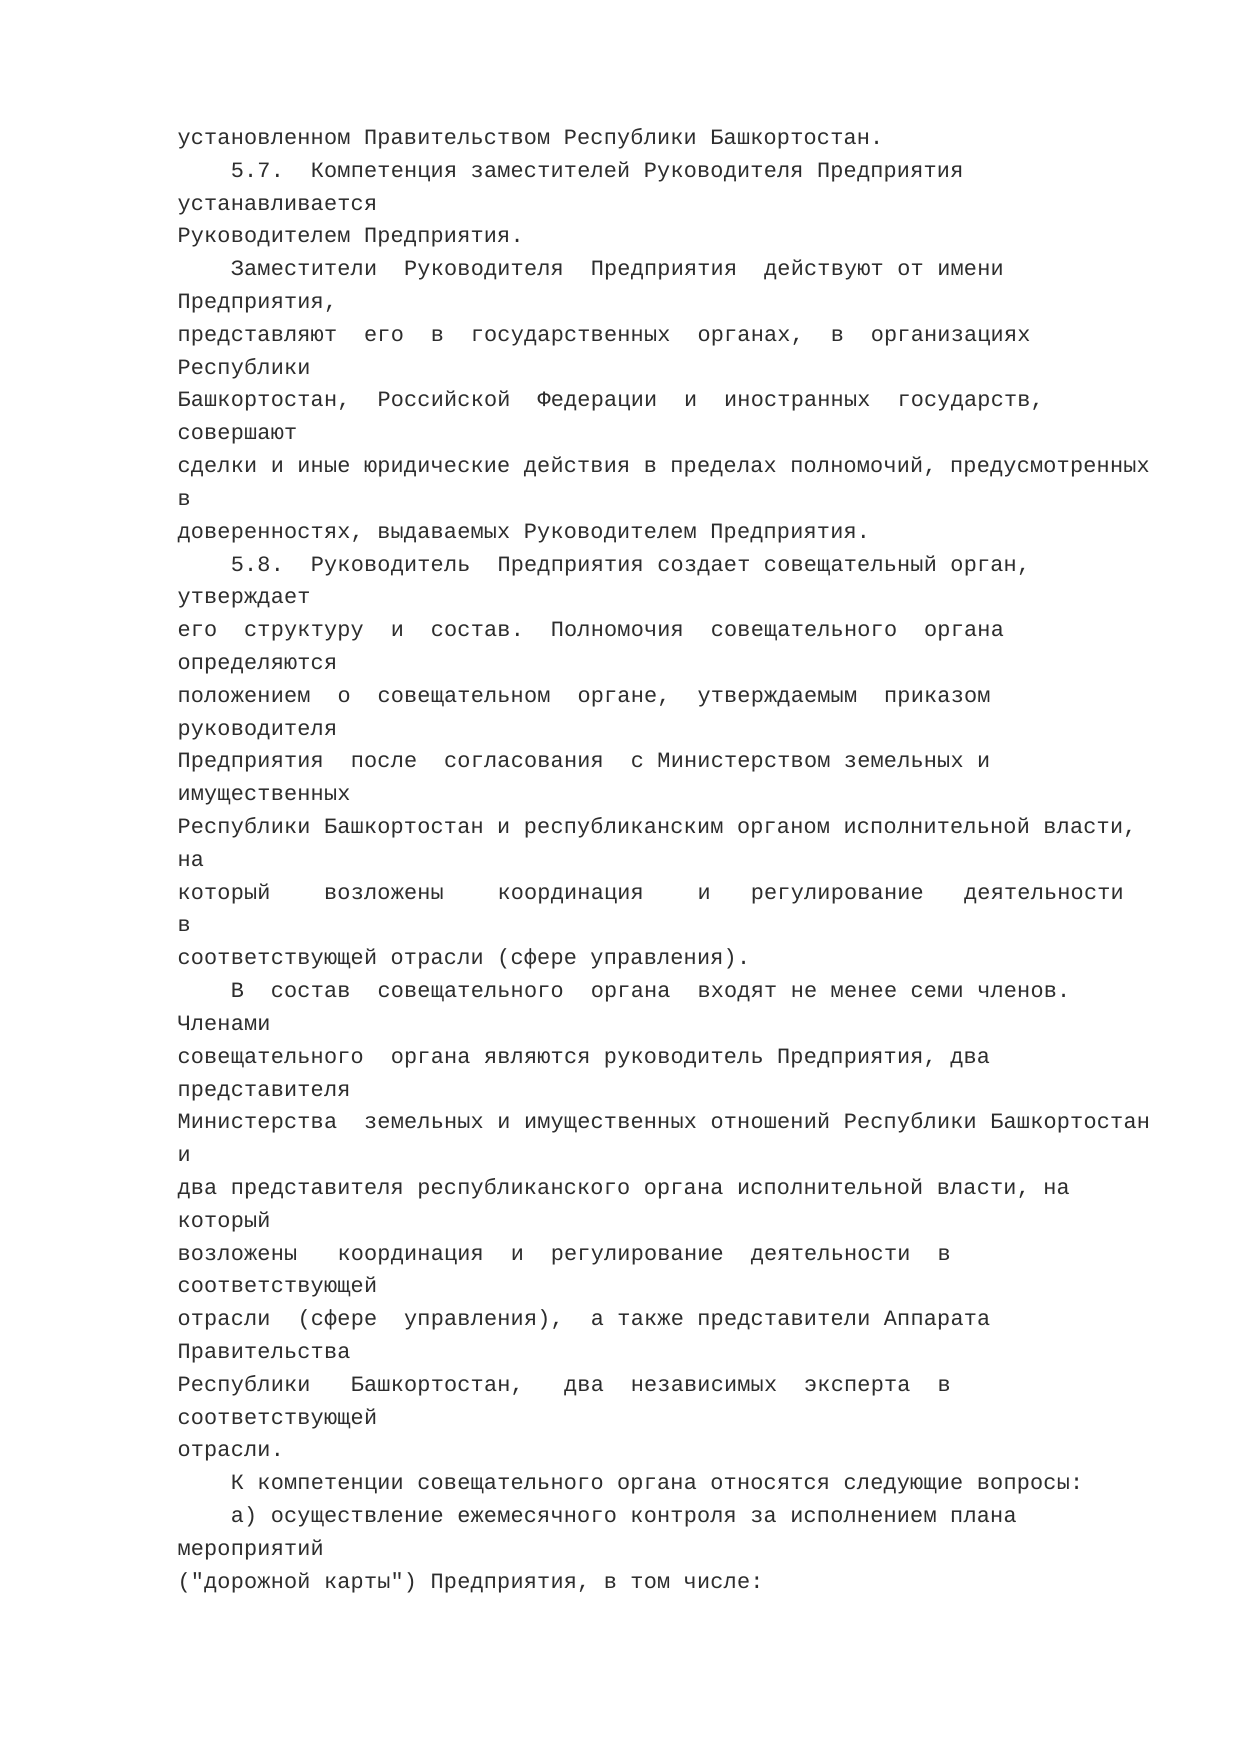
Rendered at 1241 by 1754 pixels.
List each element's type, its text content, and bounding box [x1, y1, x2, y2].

text положением о совещательном органе, утверждаемым приказом руководителя [177, 676, 1152, 742]
text Руководителем Предприятия. [177, 217, 1152, 249]
text его структуру и состав. Полномочия совещательного органа определяются [177, 610, 1152, 676]
text 5.8. Руководитель Предприятия создает совещательный орган, утверждает [177, 545, 1152, 610]
text 5.7. Компетенция заместителей Руководителя Предприятия устанавливается [177, 151, 1152, 217]
text доверенностях, выдаваемых Руководителем Предприятия. [177, 512, 1152, 545]
text установленном Правительством Республики Башкортостан. [177, 118, 1152, 151]
text Предприятия после согласования с Министерством земельных и имущественных [177, 742, 1152, 807]
text сделки и иные юридические действия в пределах полномочий, предусмотренных в [177, 446, 1152, 512]
text возложены координация и регулирование деятельности в соответствующей [177, 1234, 1152, 1299]
text Башкортостан, Российской Федерации и иностранных государств, совершают [177, 381, 1152, 446]
text Республики Башкортостан, два независимых эксперта в соответствующей [177, 1365, 1152, 1431]
text два представителя республиканского органа исполнительной власти, на который [177, 1168, 1152, 1234]
text который возложены координация и регулирование деятельности в [177, 873, 1152, 938]
text К компетенции совещательного органа относятся следующие вопросы: [177, 1463, 1152, 1496]
text соответствующей отрасли (сфере управления). [177, 938, 1152, 971]
text совещательного органа являются руководитель Предприятия, два представителя [177, 1037, 1152, 1102]
text а) осуществление ежемесячного контроля за исполнением плана мероприятий [177, 1496, 1152, 1562]
text Республики Башкортостан и республиканским органом исполнительной власти, на [177, 807, 1152, 873]
text В состав совещательного органа входят не менее семи членов. Членами [177, 971, 1152, 1037]
text Министерства земельных и имущественных отношений Республики Башкортостан и [177, 1102, 1152, 1168]
text ("дорожной карты") Предприятия, в том числе: [177, 1562, 1152, 1595]
text представляют его в государственных органах, в организациях Республики [177, 315, 1152, 381]
text отрасли. [177, 1431, 1152, 1463]
text Заместители Руководителя Предприятия действуют от имени Предприятия, [177, 249, 1152, 315]
text отрасли (сфере управления), а также представители Аппарата Правительства [177, 1299, 1152, 1365]
